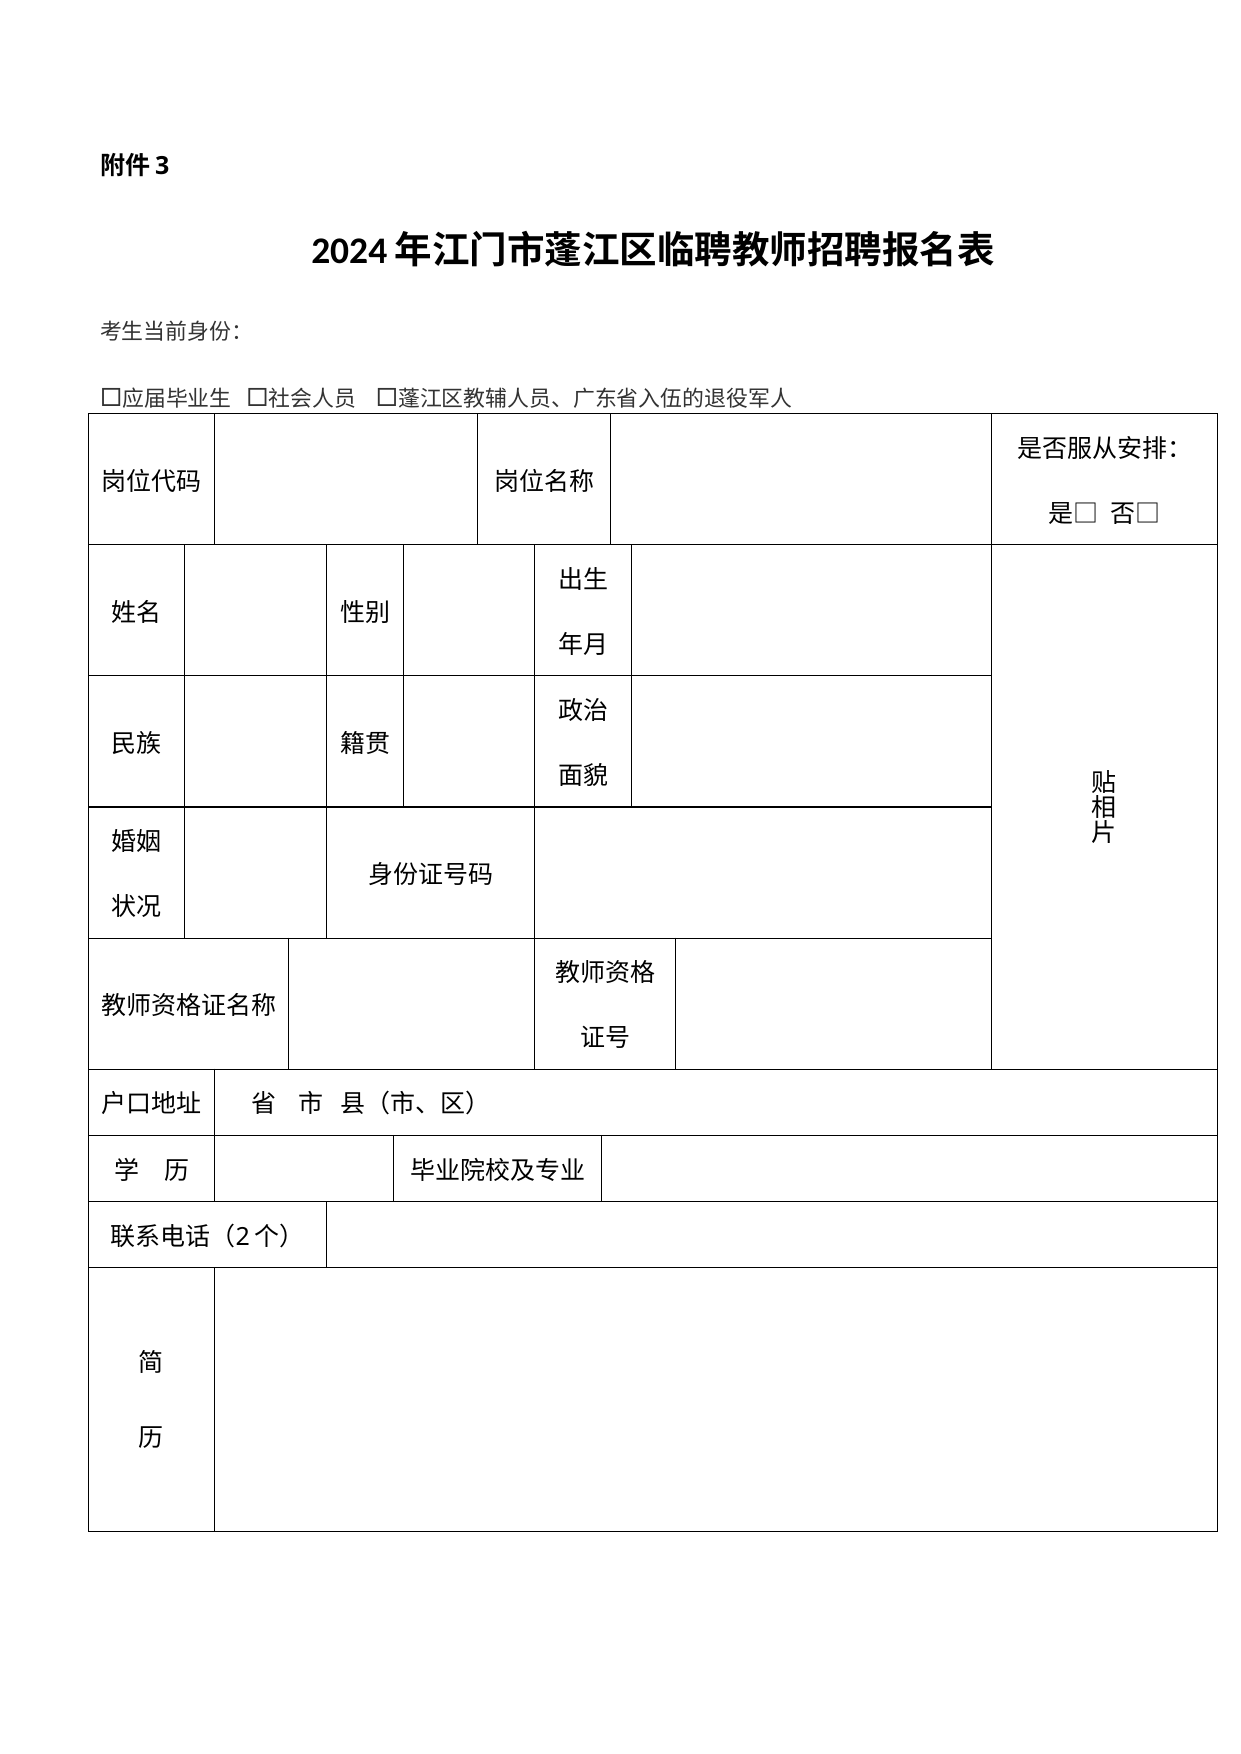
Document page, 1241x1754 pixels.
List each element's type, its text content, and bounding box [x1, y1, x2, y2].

table_cell [215, 1136, 393, 1201]
table_cell 毕业院校及专业 [394, 1136, 601, 1201]
table_header 附件3 2024年江门市蓬江区临聘教师招聘报名表 考生当前身份： 应届毕业生 社会人员 蓬江区教辅人员、广东省入伍的退役军人 [89, 97, 1217, 413]
table_cell 户口地址 [89, 1070, 214, 1135]
table_cell [289, 939, 534, 1068]
table_cell 学 历 [89, 1136, 214, 1201]
table_cell 简 历 [89, 1268, 214, 1531]
table_cell 是否服从安排： 是□ 否□ [992, 414, 1217, 544]
table_cell 性别 [327, 545, 403, 675]
table_cell 教师资格证名称 [89, 939, 288, 1068]
table_cell 民族 [89, 676, 184, 806]
table_cell [676, 939, 991, 1068]
table_cell [327, 1202, 1217, 1267]
table_cell [632, 676, 991, 806]
table_cell 省 市 县（市、区） [215, 1070, 1217, 1135]
table_cell [185, 545, 326, 675]
table_cell 出生年月 [535, 545, 631, 675]
table_cell [215, 1268, 1217, 1531]
table_cell 贴相片 [992, 545, 1217, 1068]
table_cell [602, 1136, 1217, 1201]
table_cell 婚姻状况 [89, 808, 184, 937]
table_cell 岗位代码 [89, 414, 214, 544]
table_cell 联系电话（2个） [89, 1202, 326, 1267]
table_cell [611, 414, 991, 544]
table_cell 籍贯 [327, 676, 403, 806]
table_cell [185, 676, 326, 806]
table_cell 身份证号码 [327, 808, 534, 937]
table_cell 岗位名称 [478, 414, 610, 544]
table_cell [404, 676, 534, 806]
table_cell 姓名 [89, 545, 184, 675]
table_cell [632, 545, 991, 675]
table_cell 教师资格证号 [535, 939, 675, 1068]
table_cell 政治面貌 [535, 676, 631, 806]
table_cell [535, 808, 991, 937]
table_cell [185, 808, 326, 937]
table_cell [215, 414, 477, 544]
table_cell [404, 545, 534, 675]
